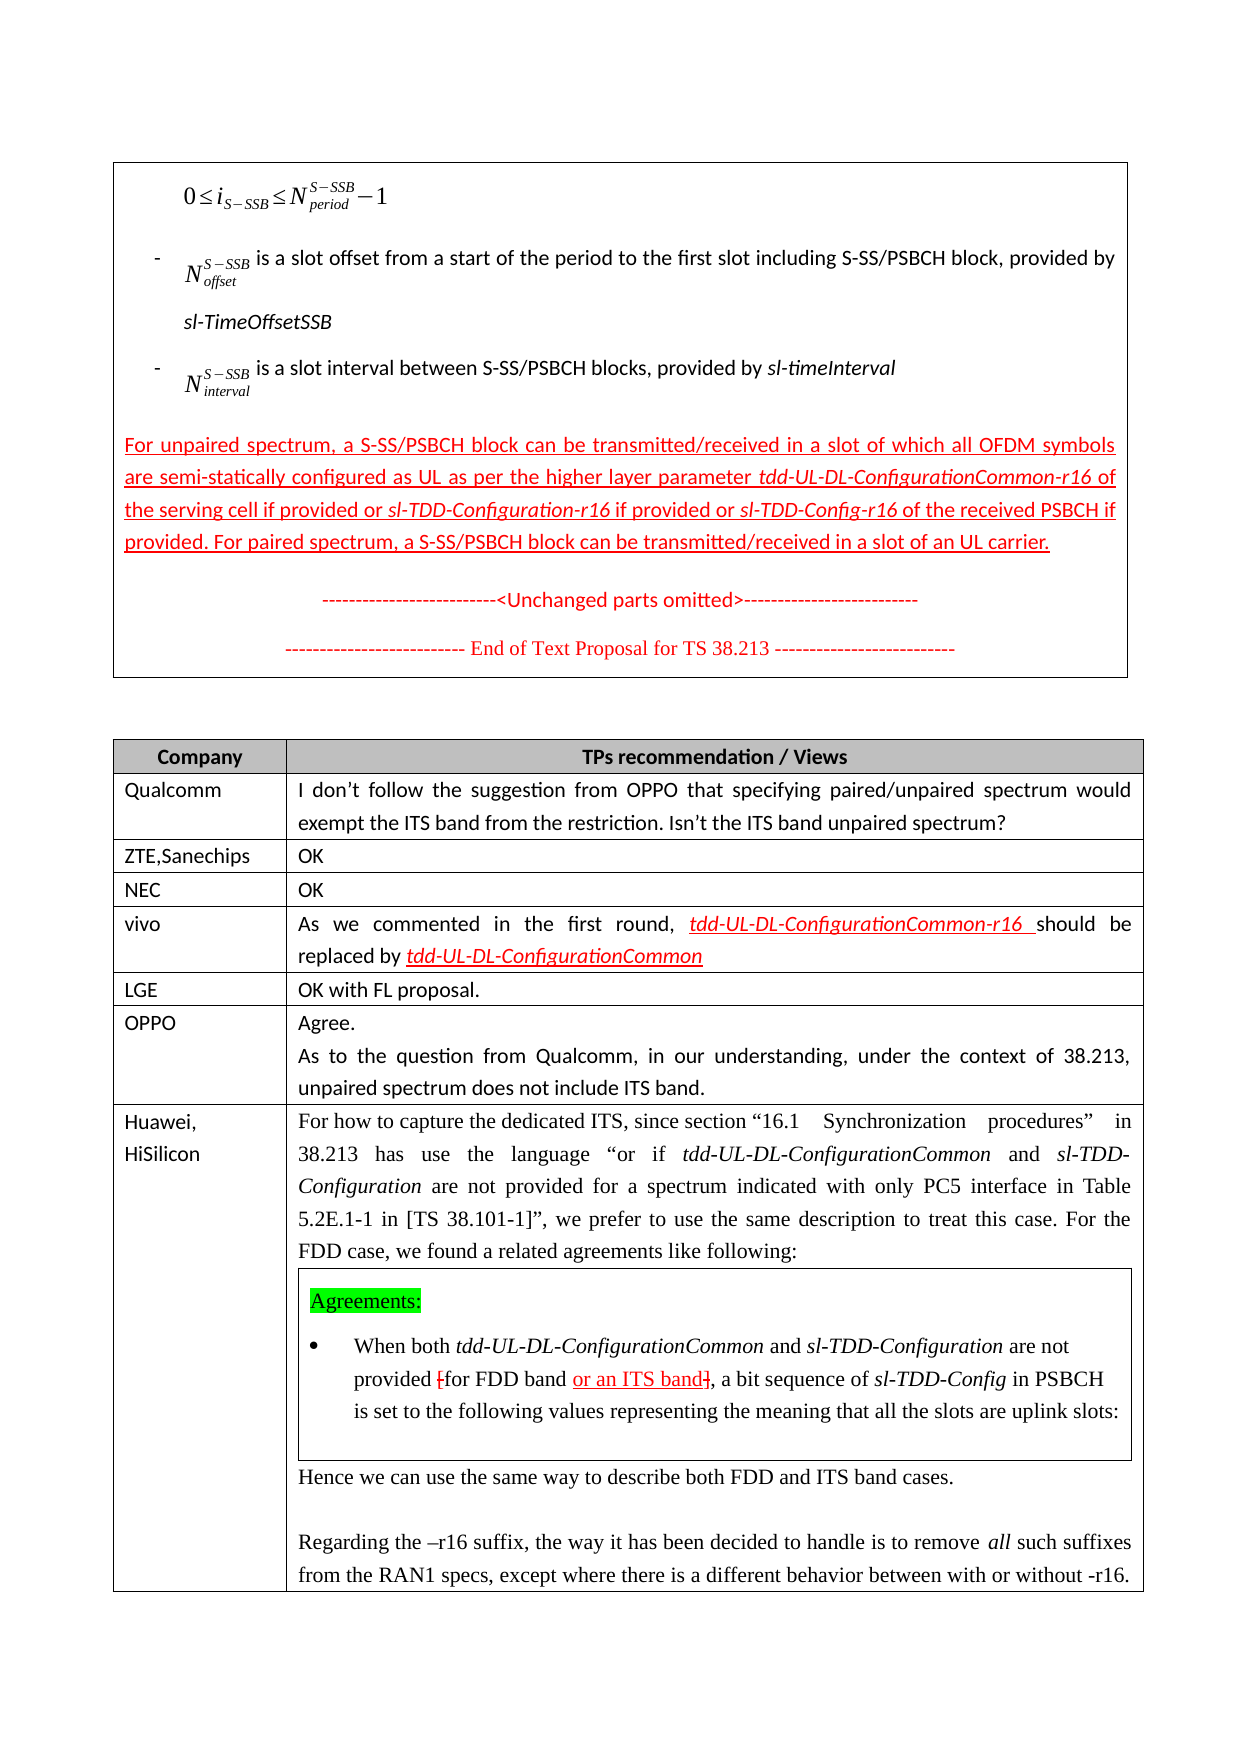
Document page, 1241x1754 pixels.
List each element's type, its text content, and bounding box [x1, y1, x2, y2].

table_cell OK with FL proposal. [287, 973, 1143, 1005]
table_cell OPPO [114, 1006, 286, 1104]
table_cell OK [287, 873, 1143, 906]
table_cell LGE [114, 973, 286, 1005]
table_header TPs recommendation / Views [287, 740, 1143, 773]
table_cell vivo [114, 907, 286, 972]
table_cell Agree. As to the question from Qualcomm, in our understanding, under the context of 38.213, unpaired spectrum does not include ITS band. [287, 1006, 1143, 1104]
table_cell I don’t follow the suggestion from OPPO that specifying paired/unpaired spectrum would exempt the ITS band from the restriction. Isn’t the ITS band unpaired spectrum? [287, 774, 1143, 839]
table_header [114, 163, 1127, 677]
table_cell As we commented in the first round, tdd-UL-DL-ConfigurationCommon-r16 should be replaced by tdd-UL-DL-ConfigurationCommon [287, 907, 1143, 972]
table_cell Qualcomm [114, 774, 286, 839]
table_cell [287, 1105, 1143, 1591]
table_cell ZTE,Sanechips [114, 840, 286, 872]
table_cell OK [287, 840, 1143, 872]
table_cell Huawei, HiSilicon [114, 1105, 286, 1591]
table_header Company [114, 740, 286, 773]
table_cell NEC [114, 873, 286, 906]
